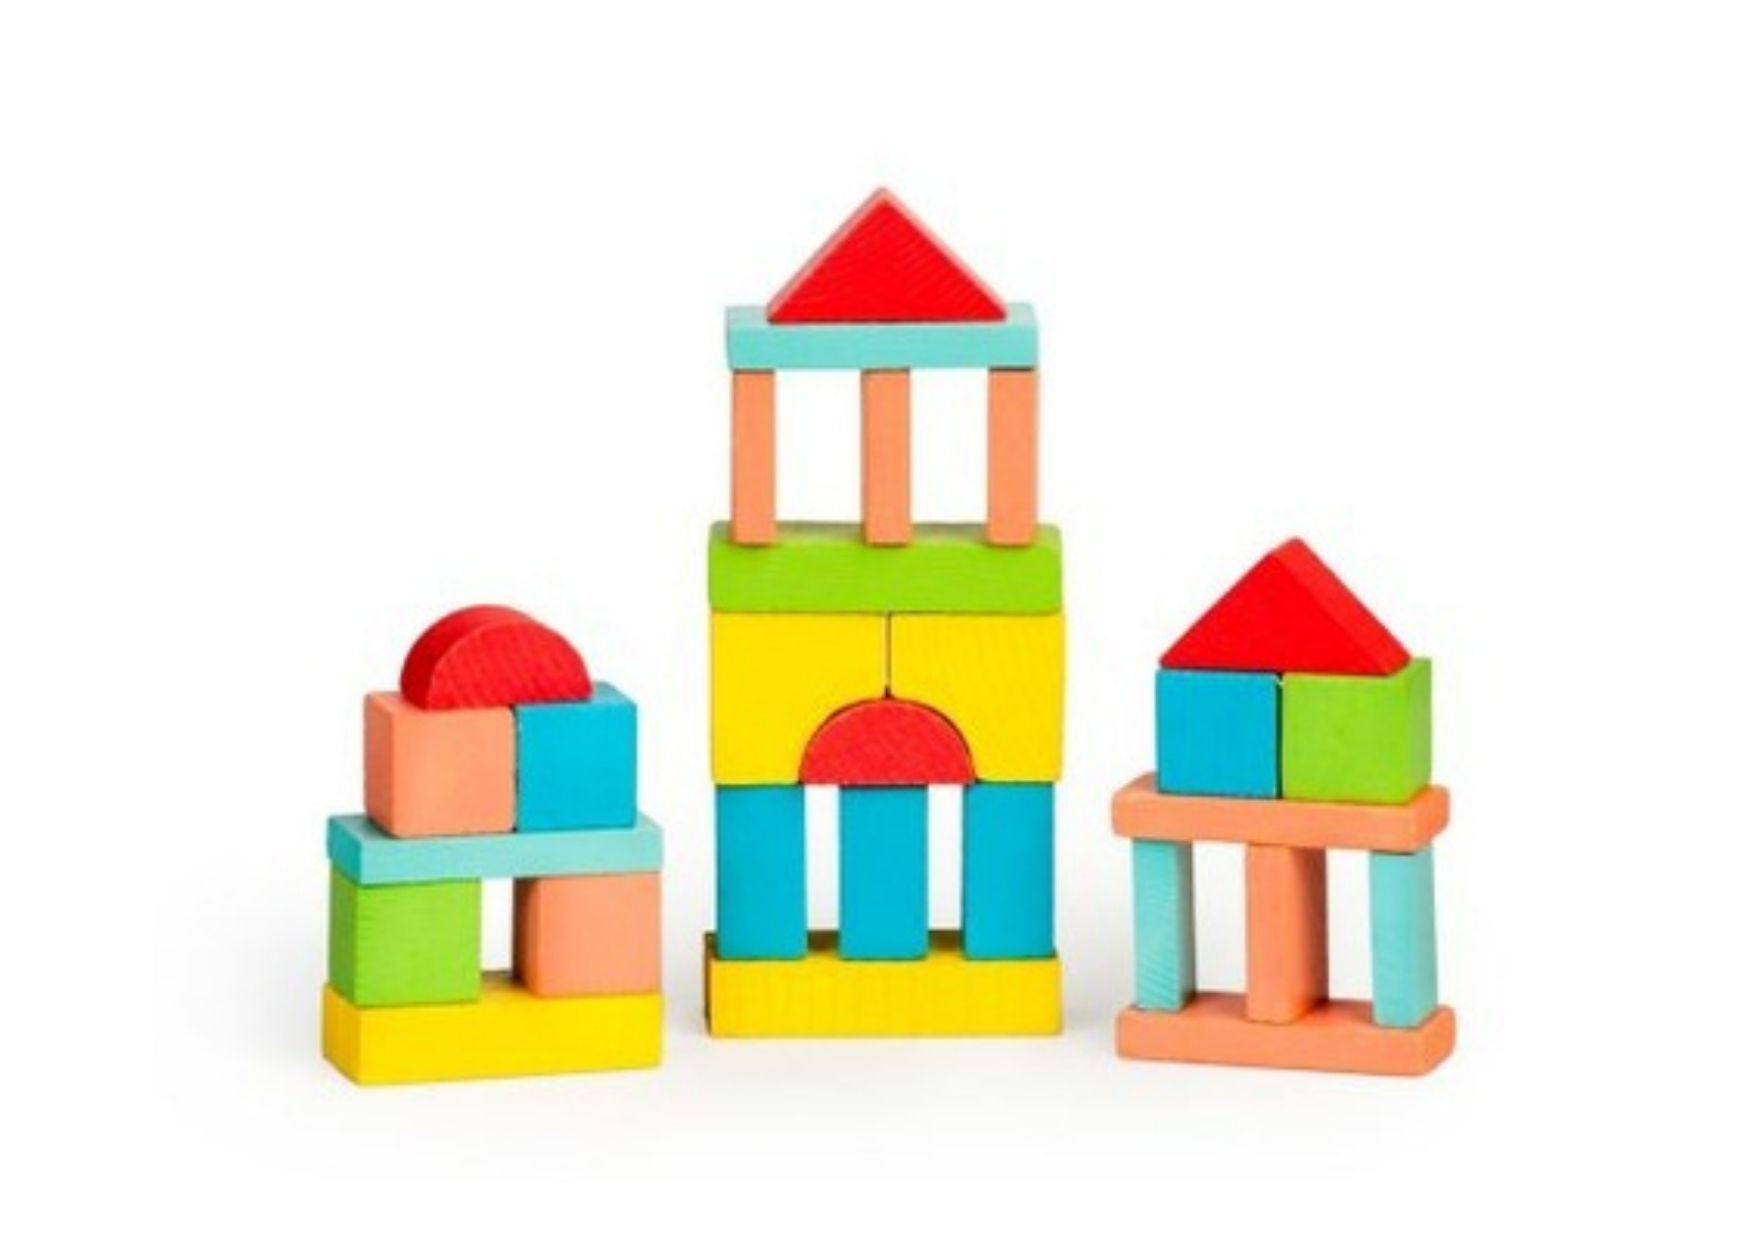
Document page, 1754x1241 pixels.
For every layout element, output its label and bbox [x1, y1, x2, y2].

picture [153, 59, 1601, 1182]
